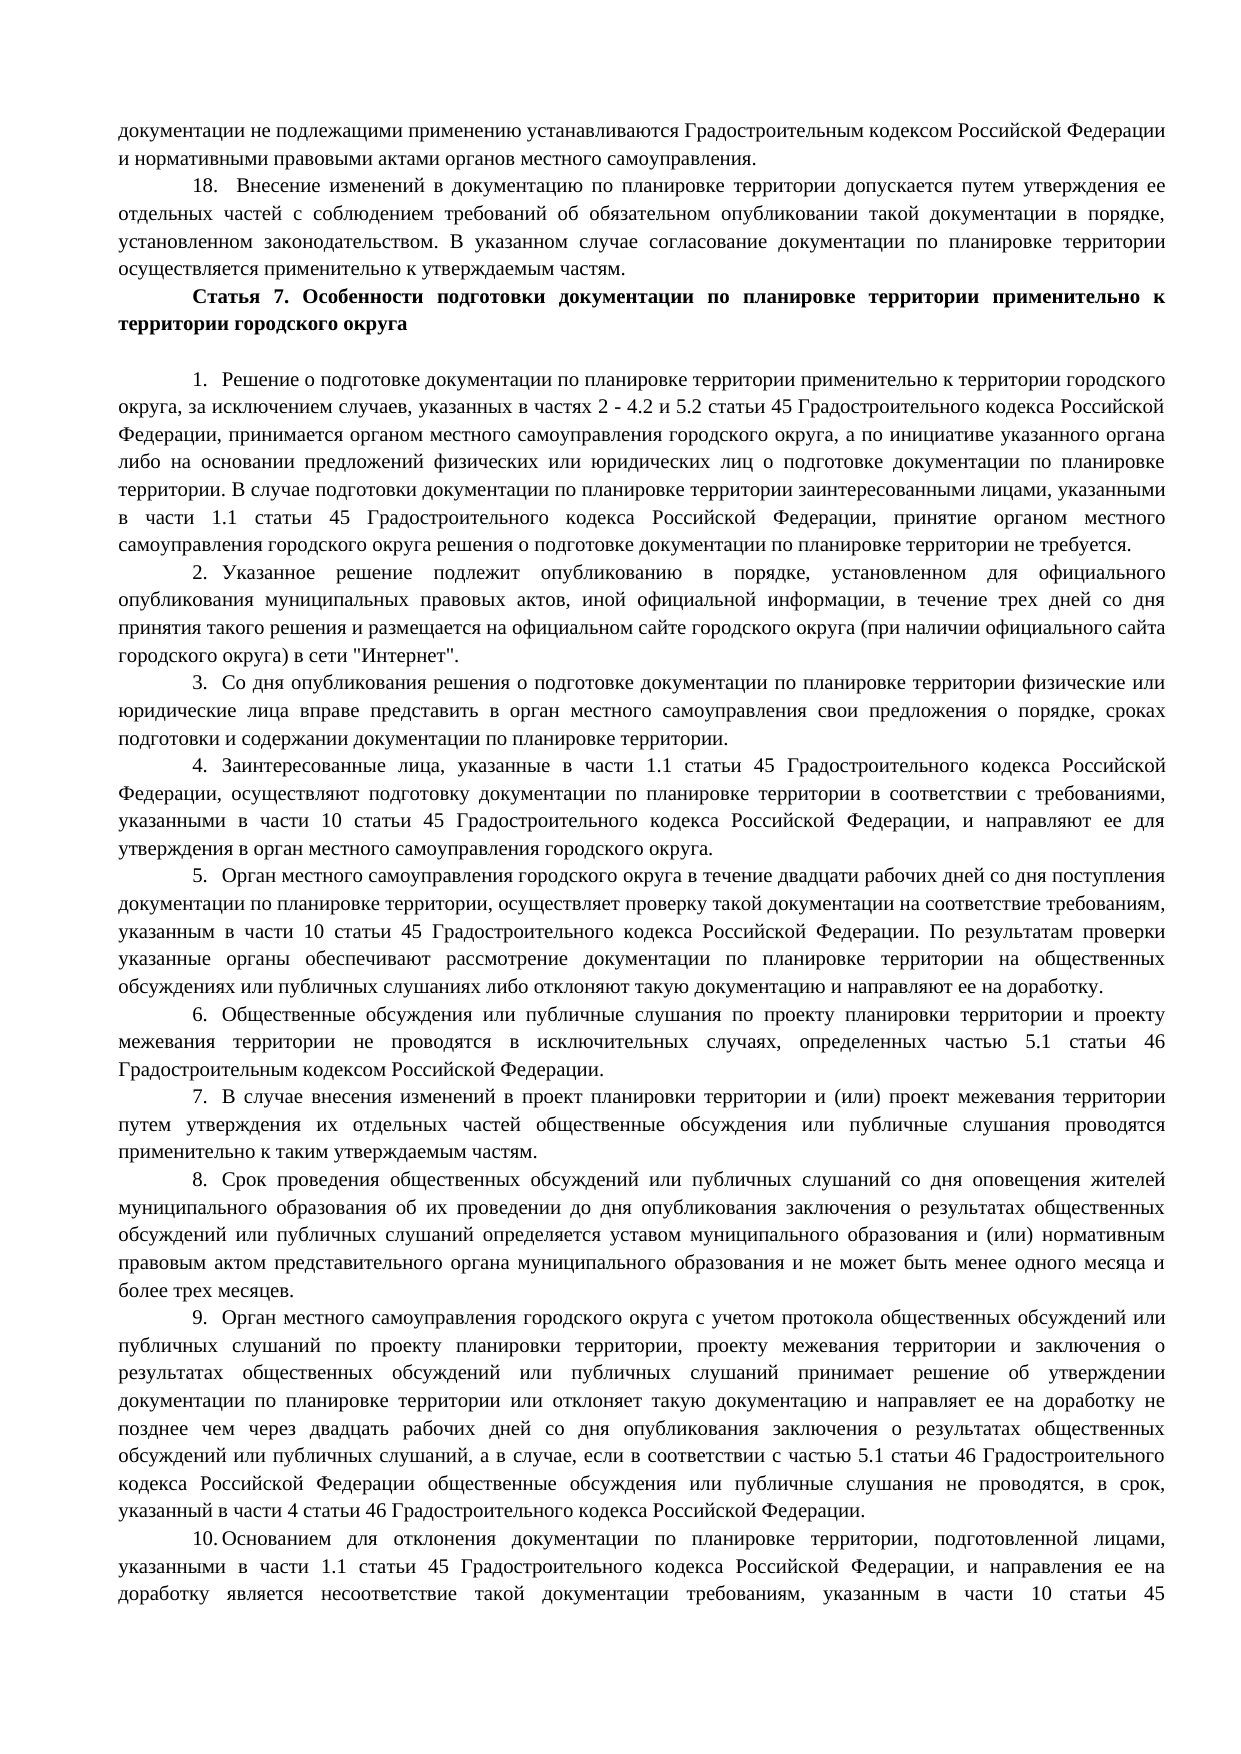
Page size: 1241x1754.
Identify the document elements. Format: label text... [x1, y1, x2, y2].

list Срок проведения общественных обсуждений или публичных слушаний со дня оповещения жителей муниципального образования об их проведении до дня опубликования заключения о результатах общественных обсуждений или публичных слушаний определяется уставом муниципального образования и (или) нормативным правовым актом представительного органа муниципального образования и не может быть менее одного месяца и более трех месяцев. [118, 1167, 1167, 1302]
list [118, 118, 1167, 170]
list Решение о подготовке документации по планировке территории применительно к территории городского округа, за исключением случаев, указанных в частях 2 - 4.2 и 5.2 статьи 45 Градостроительного кодекса Российской Федерации, принимается органом местного самоуправления городского округа, а по инициативе указанного органа либо на основании предложений физических или юридических лиц о подготовке документации по планировке территории. В случае подготовки документации по планировке территории заинтересованными лицами, указанными в части 1.1 статьи 45 Градостроительного кодекса Российской Федерации, принятие органом местного самоуправления городского округа решения о подготовке документации по планировке территории не требуется. [118, 367, 1167, 556]
list Орган местного самоуправления городского округа с учетом протокола общественных обсуждений или публичных слушаний по проекту планировки территории, проекту межевания территории и заключения о результатах общественных обсуждений или публичных слушаний принимает решение об утверждении документации по планировке территории или отклоняет такую документацию и направляет ее на доработку не позднее чем через двадцать рабочих дней со дня опубликования заключения о результатах общественных обсуждений или публичных слушаний, а в случае, если в соответствии с частью 5.1 статьи 46 Градостроительного кодекса Российской Федерации общественные обсуждения или публичные слушания не проводятся, в срок, указанный в части 4 статьи 46 Градостроительного кодекса Российской Федерации. [118, 1305, 1167, 1522]
list В случае внесения изменений в проект планировки территории и (или) проект межевания территории путем утверждения их отдельных частей общественные обсуждения или публичные слушания проводятся применительно к таким утверждаемым частям. [118, 1084, 1167, 1163]
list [118, 1526, 1167, 1605]
list Со дня опубликования решения о подготовке документации по планировке территории физические или юридические лица вправе представить в орган местного самоуправления свои предложения о порядке, сроках подготовки и содержании документации по планировке территории. [118, 670, 1167, 749]
list Статья 7. Особенности подготовки документации по планировке территории применительно к территории городского округа [118, 284, 1167, 335]
list Общественные обсуждения или публичные слушания по проекту планировки территории и проекту межевания территории не проводятся в исключительных случаях, определенных частью 5.1 статьи 46 Градостроительным кодексом Российской Федерации. [118, 1001, 1167, 1081]
list Указанное решение подлежит опубликованию в порядке, установленном для официального опубликования муниципальных правовых актов, иной официальной информации, в течение трех дней со дня принятия такого решения и размещается на официальном сайте городского округа (при наличии официального сайта городского округа) в сети "Интернет". [118, 560, 1167, 667]
list Заинтересованные лица, указанные в части 1.1 статьи 45 Градостроительного кодекса Российской Федерации, осуществляют подготовку документации по планировке территории в соответствии с требованиями, указанными в части 10 статьи 45 Градостроительного кодекса Российской Федерации, и направляют ее для утверждения в орган местного самоуправления городского округа. [118, 753, 1167, 860]
list Орган местного самоуправления городского округа в течение двадцати рабочих дней со дня поступления документации по планировке территории, осуществляет проверку такой документации на соответствие требованиям, указанным в части 10 статьи 45 Градостроительного кодекса Российской Федерации. По результатам проверки указанные органы обеспечивают рассмотрение документации по планировке территории на общественных обсуждениях или публичных слушаниях либо отклоняют такую документацию и направляют ее на доработку. [118, 863, 1167, 998]
list Внесение изменений в документацию по планировке территории допускается путем утверждения ее отдельных частей с соблюдением требований об обязательном опубликовании такой документации в порядке, установленном законодательством. В указанном случае согласование документации по планировке территории осуществляется применительно к утверждаемым частям. [118, 173, 1167, 280]
